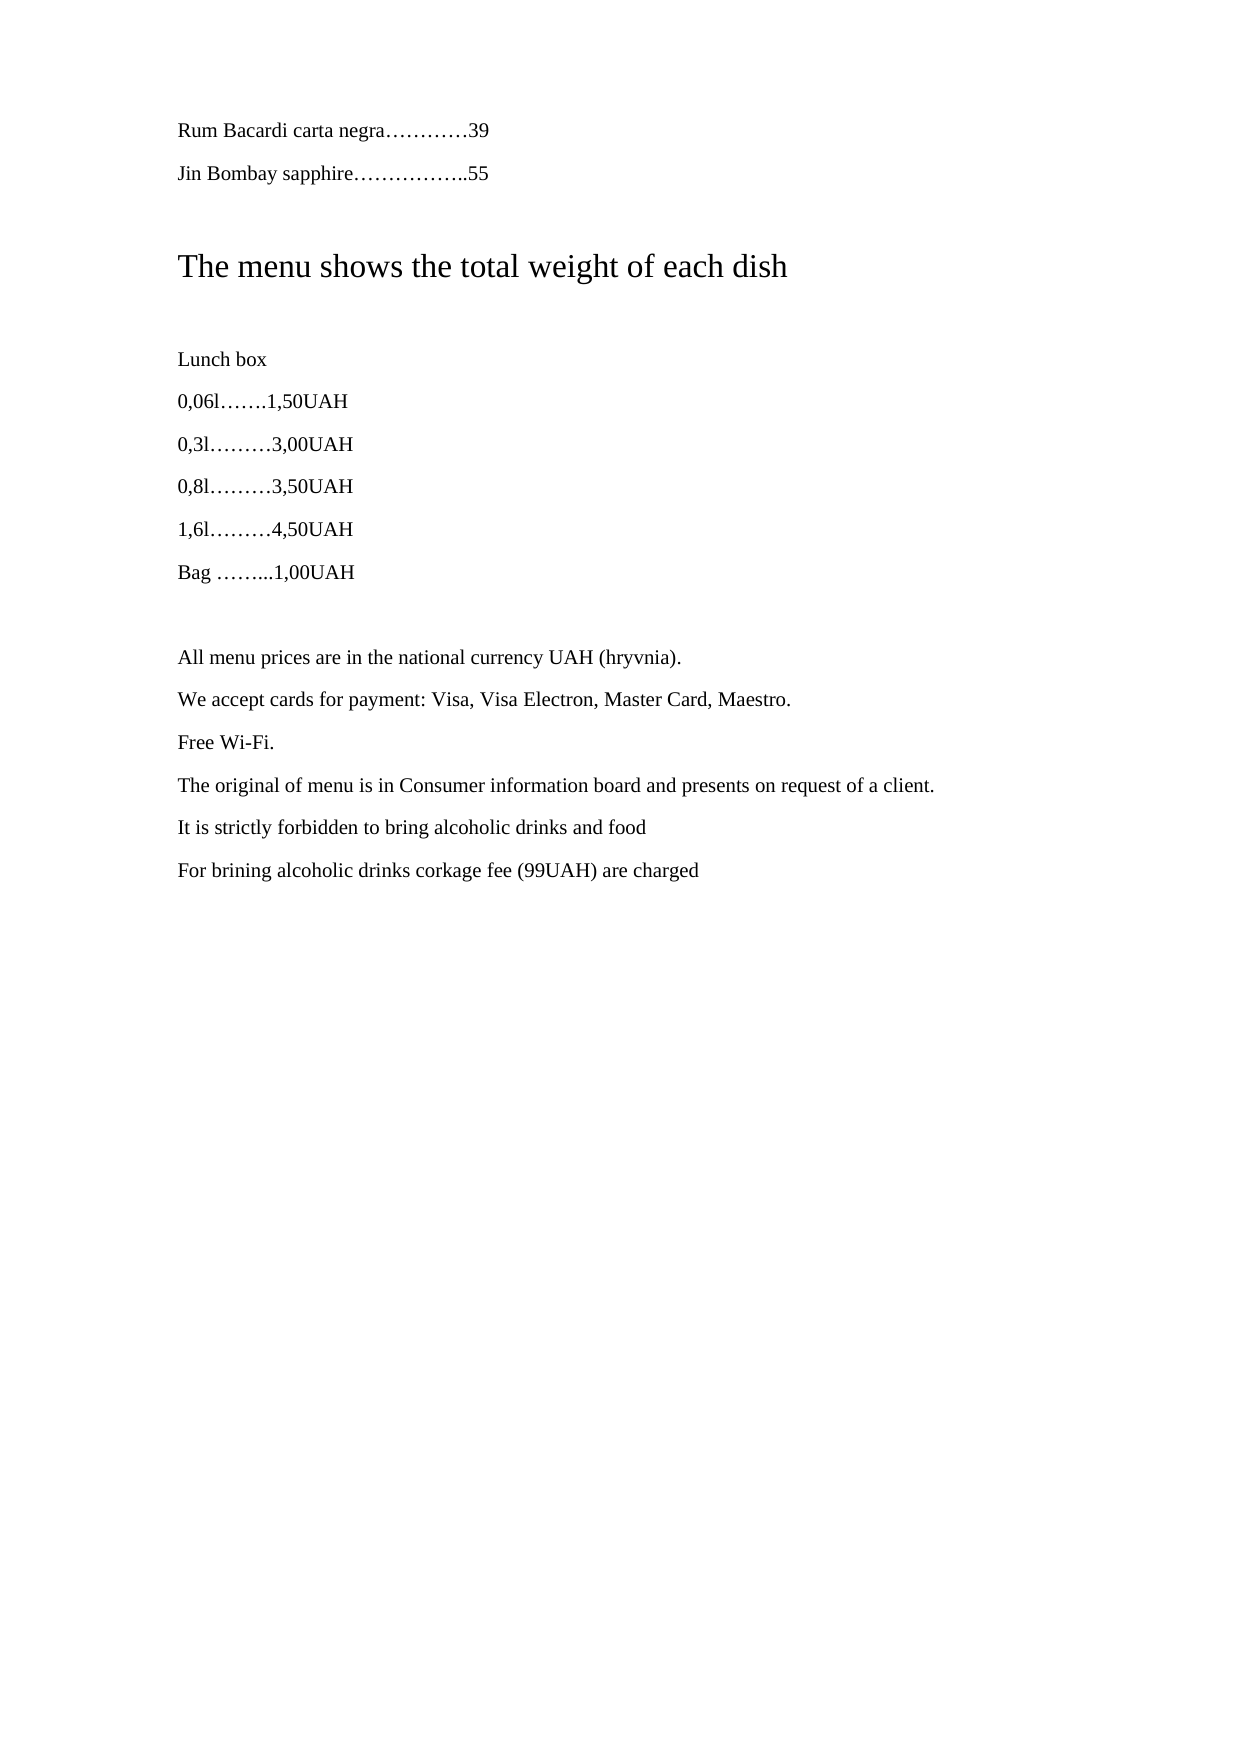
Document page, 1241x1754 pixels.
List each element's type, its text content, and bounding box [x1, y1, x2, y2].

text It is strictly forbidden to bring alcoholic drinks and food [177, 815, 1152, 839]
text The menu shows the total weight of each dish [177, 246, 1152, 284]
text 0,8l………3,50UAH [177, 474, 1152, 498]
text We accept cards for payment: Visa, Visa Electron, Master Card, Maestro. [177, 687, 1152, 711]
text For brining alcoholic drinks corkage fee (99UAH) are charged [177, 858, 1152, 882]
text Free Wi-Fi. [177, 730, 1152, 754]
text Rum Bacardi carta negra…………39 [177, 118, 1152, 142]
text All menu prices are in the national currency UAH (hryvnia). [177, 645, 1152, 669]
text The original of menu is in Consumer information board and presents on request of a client. [177, 773, 1152, 797]
text 0,3l………3,00UAH [177, 432, 1152, 456]
text 0,06l…….1,50UAH [177, 389, 1152, 413]
text Jin Bombay sapphire……………..55 [177, 161, 1152, 185]
text Bag ……...1,00UAH [177, 559, 1152, 584]
text 1,6l………4,50UAH [177, 517, 1152, 541]
text Lunch box [177, 347, 1152, 371]
